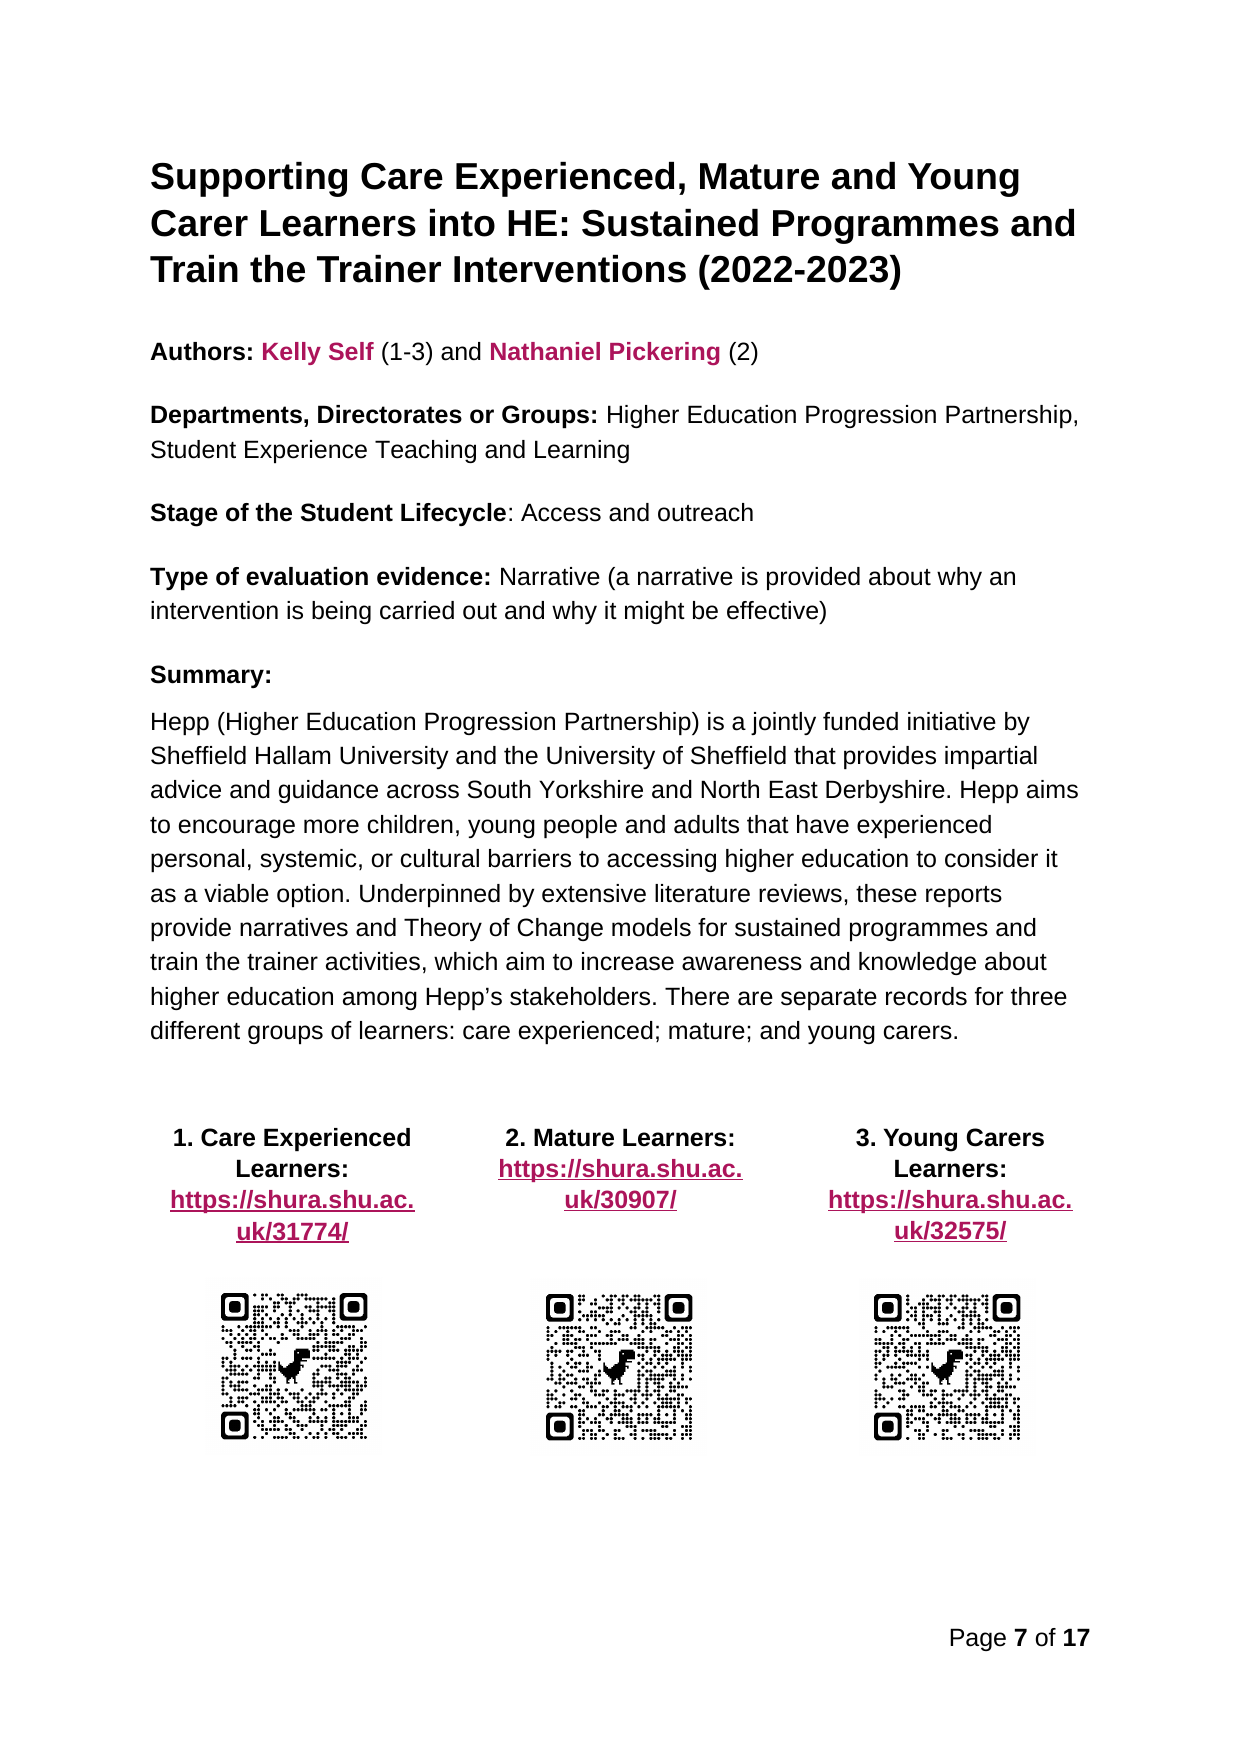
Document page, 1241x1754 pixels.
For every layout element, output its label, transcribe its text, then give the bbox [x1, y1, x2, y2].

text Stage of the Student Lifecycle: Access and outreach [150, 493, 1090, 527]
text Type of evaluation evidence: Narrative (a narrative is provided about why an intervention is being carried out and why it might be effective) [150, 556, 1090, 625]
text Hepp (Higher Education Progression Partnership) is a jointly funded initiative by Sheffield Hallam University and the University of Sheffield that provides impartial advice and guidance across South Yorkshire and North East Derbyshire. Hepp aims to encourage more children, young people and adults that have experienced personal, systemic, or cultural barriers to accessing higher education to consider it as a viable option. Underpinned by extensive literature reviews, these reports provide narratives and Theory of Change models for sustained programmes and train the trainer activities, which aim to increase awareness and knowledge about higher education among Hepp’s stakeholders. There are separate records for three different groups of learners: care experienced; mature; and young carers. [150, 701, 1090, 1045]
picture [530, 1278, 708, 1456]
text Departments, Directorates or Groups: Higher Education Progression Partnership, Student Experience Teaching and Learning [150, 395, 1090, 464]
picture [858, 1278, 1036, 1456]
subtitle Supporting Care Experienced, Mature and Young Carer Learners into HE: Sustained Programmes and Train the Trainer Interventions (2022-2023) [150, 154, 1090, 290]
text Summary: [150, 654, 1090, 689]
picture [205, 1277, 383, 1455]
text Authors: Kelly Self (1-3) and Nathaniel Pickering (2) [150, 331, 1090, 366]
